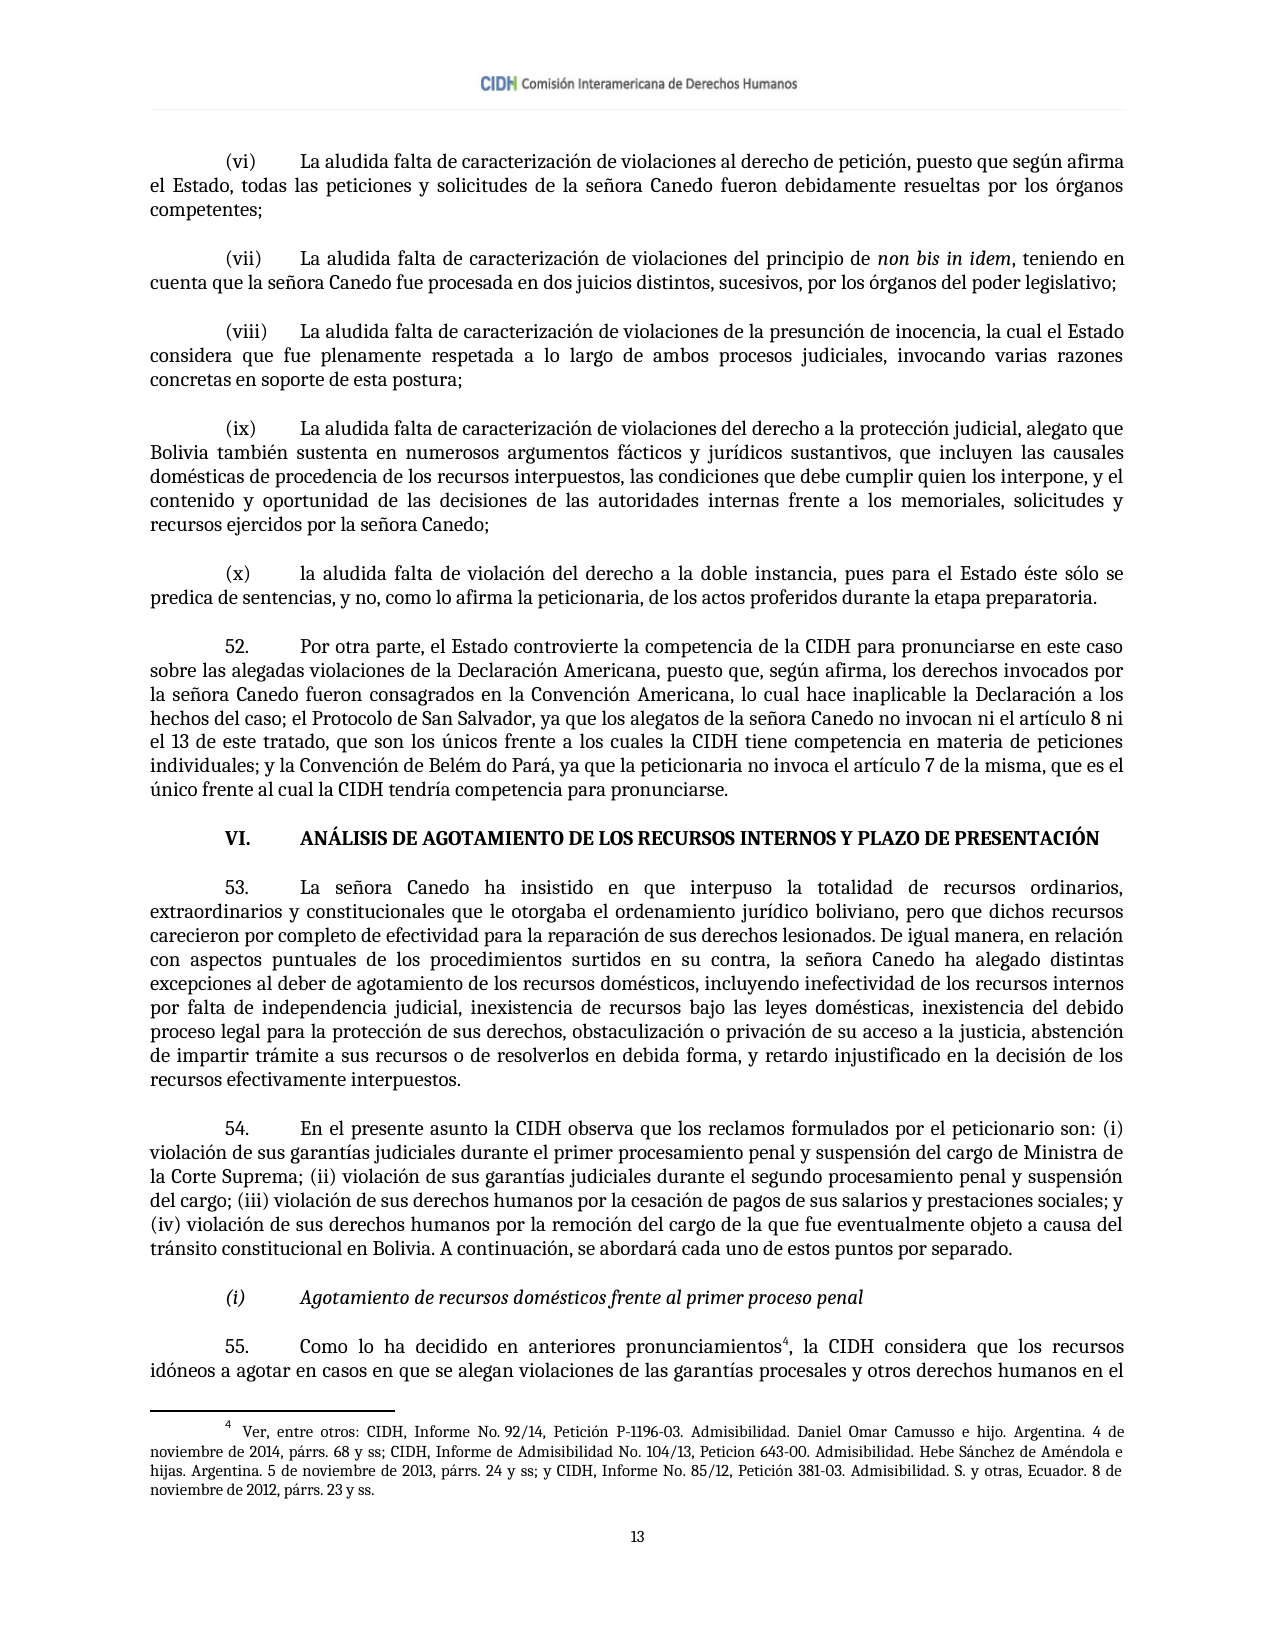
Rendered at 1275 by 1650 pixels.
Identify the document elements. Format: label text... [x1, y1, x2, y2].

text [150, 1334, 1125, 1382]
picture [475, 75, 800, 93]
text (x) la aludida falta de violación del derecho a la doble instancia, pues para el Estado éste sólo se predica de sentencias, y no, como lo afirma la peticionaria, de los actos proferidos durante la etapa preparatoria. [150, 561, 1125, 609]
text VI. ANÁLISIS DE AGOTAMIENTO DE LOS RECURSOS INTERNOS Y PLAZO DE PRESENTACIÓN [225, 827, 1125, 851]
text 54. En el presente asunto la CIDH observa que los reclamos formulados por el peticionario son: (i) violación de sus garantías judiciales durante el primer procesamiento penal y suspensión del cargo de Ministra de la Corte Suprema; (ii) violación de sus garantías judiciales durante el segundo procesamiento penal y suspensión del cargo; (iii) violación de sus derechos humanos por la cesación de pagos de sus salarios y prestaciones sociales; y (iv) violación de sus derechos humanos por la remoción del cargo de la que fue eventualmente objeto a causa del tránsito constitucional en Bolivia. A continuación, se abordará cada uno de estos puntos por separado. [150, 1117, 1125, 1260]
text (ix) La aludida falta de caracterización de violaciones del derecho a la protección judicial, alegato que Bolivia también sustenta en numerosos argumentos fácticos y jurídicos sustantivos, que incluyen las causales domésticas de procedencia de los recursos interpuestos, las condiciones que debe cumplir quien los interpone, y el contenido y oportunidad de las decisiones de las autoridades internas frente a los memoriales, solicitudes y recursos ejercidos por la señora Canedo; [150, 417, 1125, 536]
text (i) Agotamiento de recursos domésticos frente al primer proceso penal [225, 1285, 1125, 1309]
text (viii) La aludida falta de caracterización de violaciones de la presunción de inocencia, la cual el Estado considera que fue plenamente respetada a lo largo de ambos procesos judiciales, invocando varias razones concretas en soporte de esta postura; [150, 320, 1125, 392]
text (vii) La aludida falta de caracterización de violaciones del principio de non bis in idem, teniendo en cuenta que la señora Canedo fue procesada en dos juicios distintos, sucesivos, por los órganos del poder legislativo; [150, 247, 1125, 295]
text (vi) La aludida falta de caracterización de violaciones al derecho de petición, puesto que según afirma el Estado, todas las peticiones y solicitudes de la señora Canedo fueron debidamente resueltas por los órganos competentes; [150, 150, 1125, 222]
text 52. Por otra parte, el Estado controvierte la competencia de la CIDH para pronunciarse en este caso sobre las alegadas violaciones de la Declaración Americana, puesto que, según afirma, los derechos invocados por la señora Canedo fueron consagrados en la Convención Americana, lo cual hace inaplicable la Declaración a los hechos del caso; el Protocolo de San Salvador, ya que los alegatos de la señora Canedo no invocan ni el artículo 8 ni el 13 de este tratado, que son los únicos frente a los cuales la CIDH tiene competencia en materia de peticiones individuales; y la Convención de Belém do Pará, ya que la peticionaria no invoca el artículo 7 de la misma, que es el único frente al cual la CIDH tendría competencia para pronunciarse. [150, 634, 1125, 802]
text 53. La señora Canedo ha insistido en que interpuso la totalidad de recursos ordinarios, extraordinarios y constitucionales que le otorgaba el ordenamiento jurídico boliviano, pero que dichos recursos carecieron por completo de efectividad para la reparación de sus derechos lesionados. De igual manera, en relación con aspectos puntuales de los procedimientos surtidos en su contra, la señora Canedo ha alegado distintas excepciones al deber de agotamiento de los recursos domésticos, incluyendo inefectividad de los recursos internos por falta de independencia judicial, inexistencia de recursos bajo las leyes domésticas, inexistencia del debido proceso legal para la protección de sus derechos, obstaculización o privación de su acceso a la justicia, abstención de impartir trámite a sus recursos o de resolverlos en debida forma, y retardo injustificado en la decisión de los recursos efectivamente interpuestos. [150, 876, 1125, 1092]
